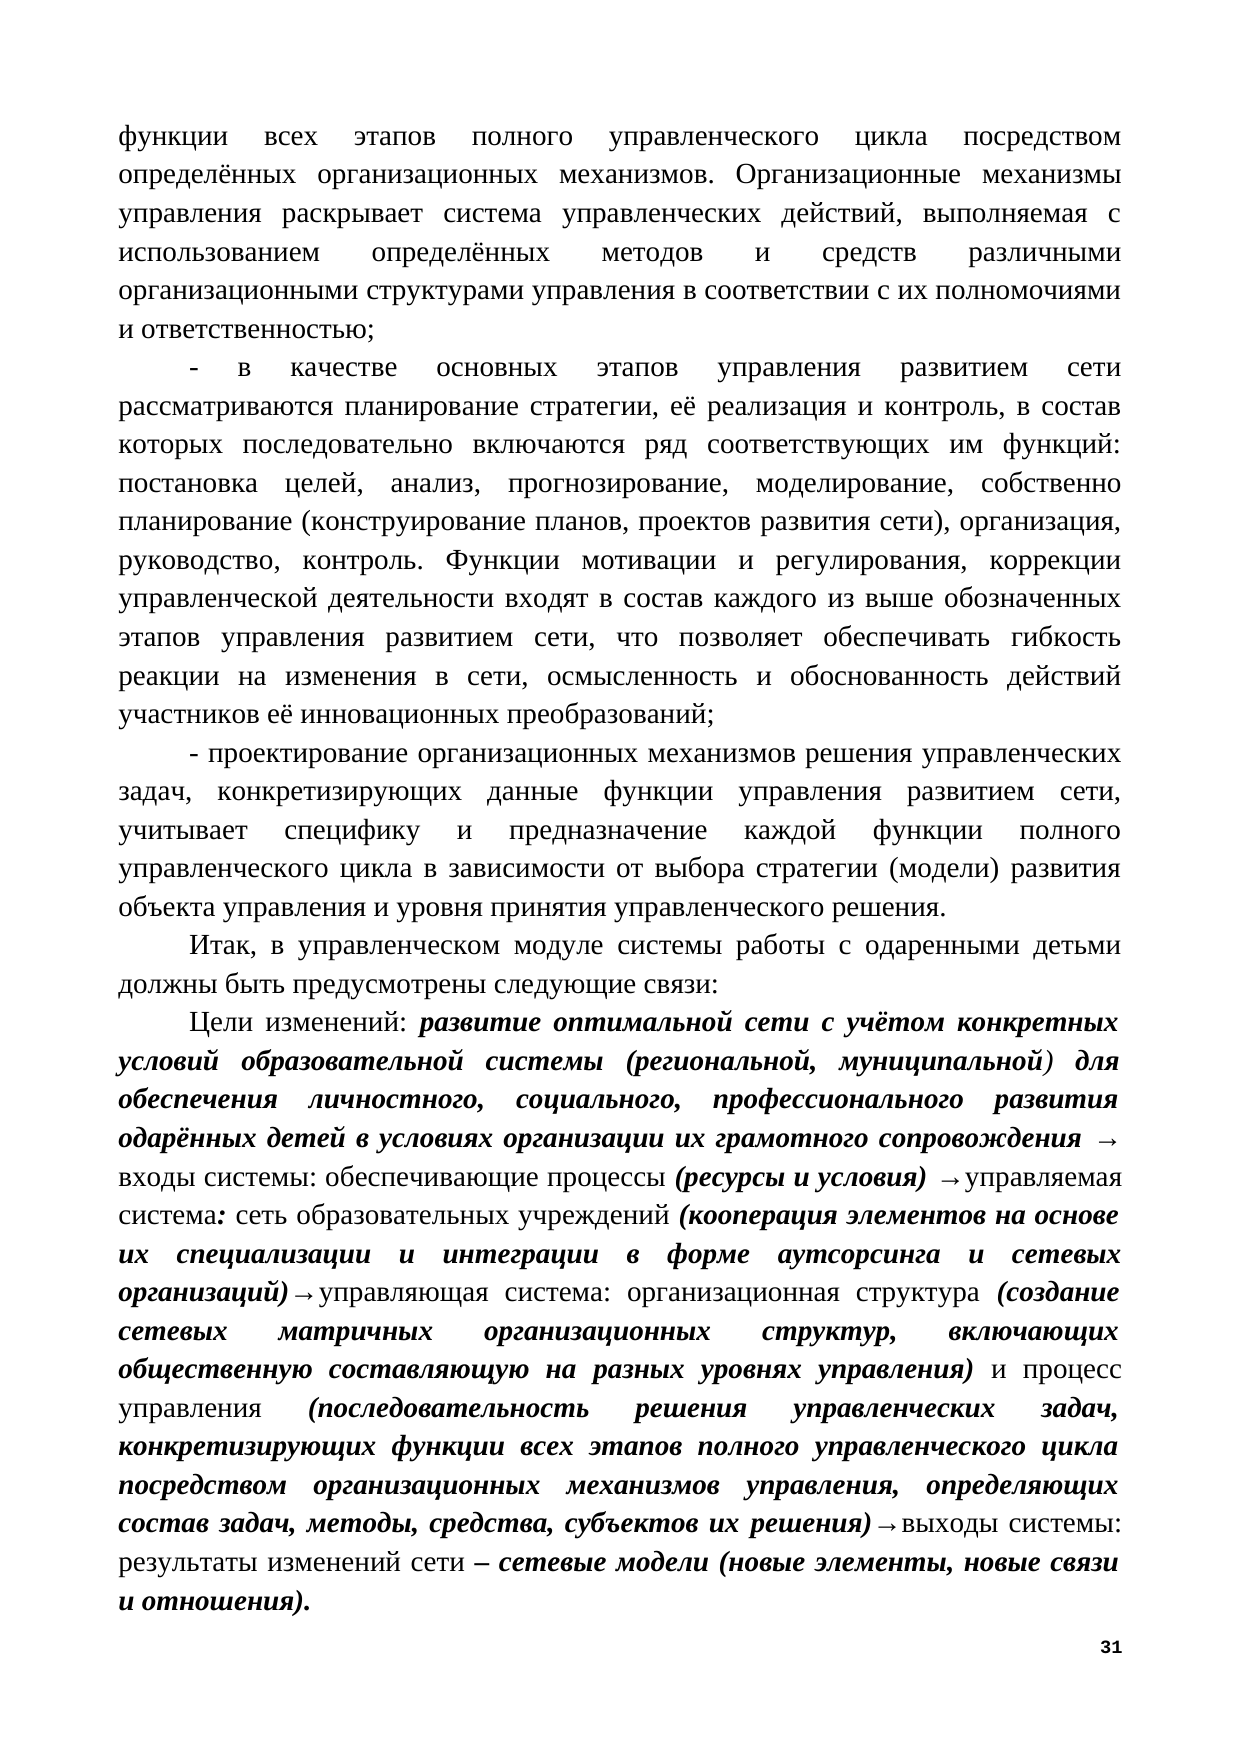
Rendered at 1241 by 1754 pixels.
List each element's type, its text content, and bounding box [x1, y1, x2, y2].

text Цели изменений: развитие оптимальной сети с учётом конкретных условий образовательной системы (региональной, муниципальной) для обеспечения личностного, социального, профессионального развития одарённых детей в условиях организации их грамотного сопровождения → входы системы: обеспечивающие процессы (ресурсы и условия) →управляемая система: сеть образовательных учреждений (кооперация элементов на основе их специализации и интеграции в форме аутсорсинга и сетевых организаций)→управляющая система: организационная структура (создание сетевых матричных организационных структур, включающих общественную составляющую на разных уровнях управления) и процесс управления (последовательность решения управленческих задач, конкретизирующих функции всех этапов полного управленческого цикла посредством организационных механизмов управления, определяющих состав задач, методы, средства, субъектов их решения)→выходы системы: результаты изменений сети – сетевые модели (новые элементы, новые связи и отношения). [118, 1004, 1122, 1616]
text - в качестве основных этапов управления развитием сети рассматриваются планирование стратегии, её реализация и контроль, в состав которых последовательно включаются ряд соответствующих им функций: постановка целей, анализ, прогнозирование, моделирование, собственно планирование (конструирование планов, проектов развития сети), организация, руководство, контроль. Функции мотивации и регулирования, коррекции управленческой деятельности входят в состав каждого из выше обозначенных этапов управления развитием сети, что позволяет обеспечивать гибкость реакции на изменения в сети, осмысленность и обоснованность действий участников её инновационных преобразований; [118, 349, 1122, 730]
text - проектирование организационных механизмов решения управленческих задач, конкретизирующих данные функции управления развитием сети, учитывает специфику и предназначение каждой функции полного управленческого цикла в зависимости от выбора стратегии (модели) развития объекта управления и уровня принятия управленческого решения. [118, 735, 1122, 922]
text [118, 118, 1122, 344]
text Итак, в управленческом модуле системы работы с одаренными детьми должны быть предусмотрены следующие связи: [118, 927, 1122, 999]
